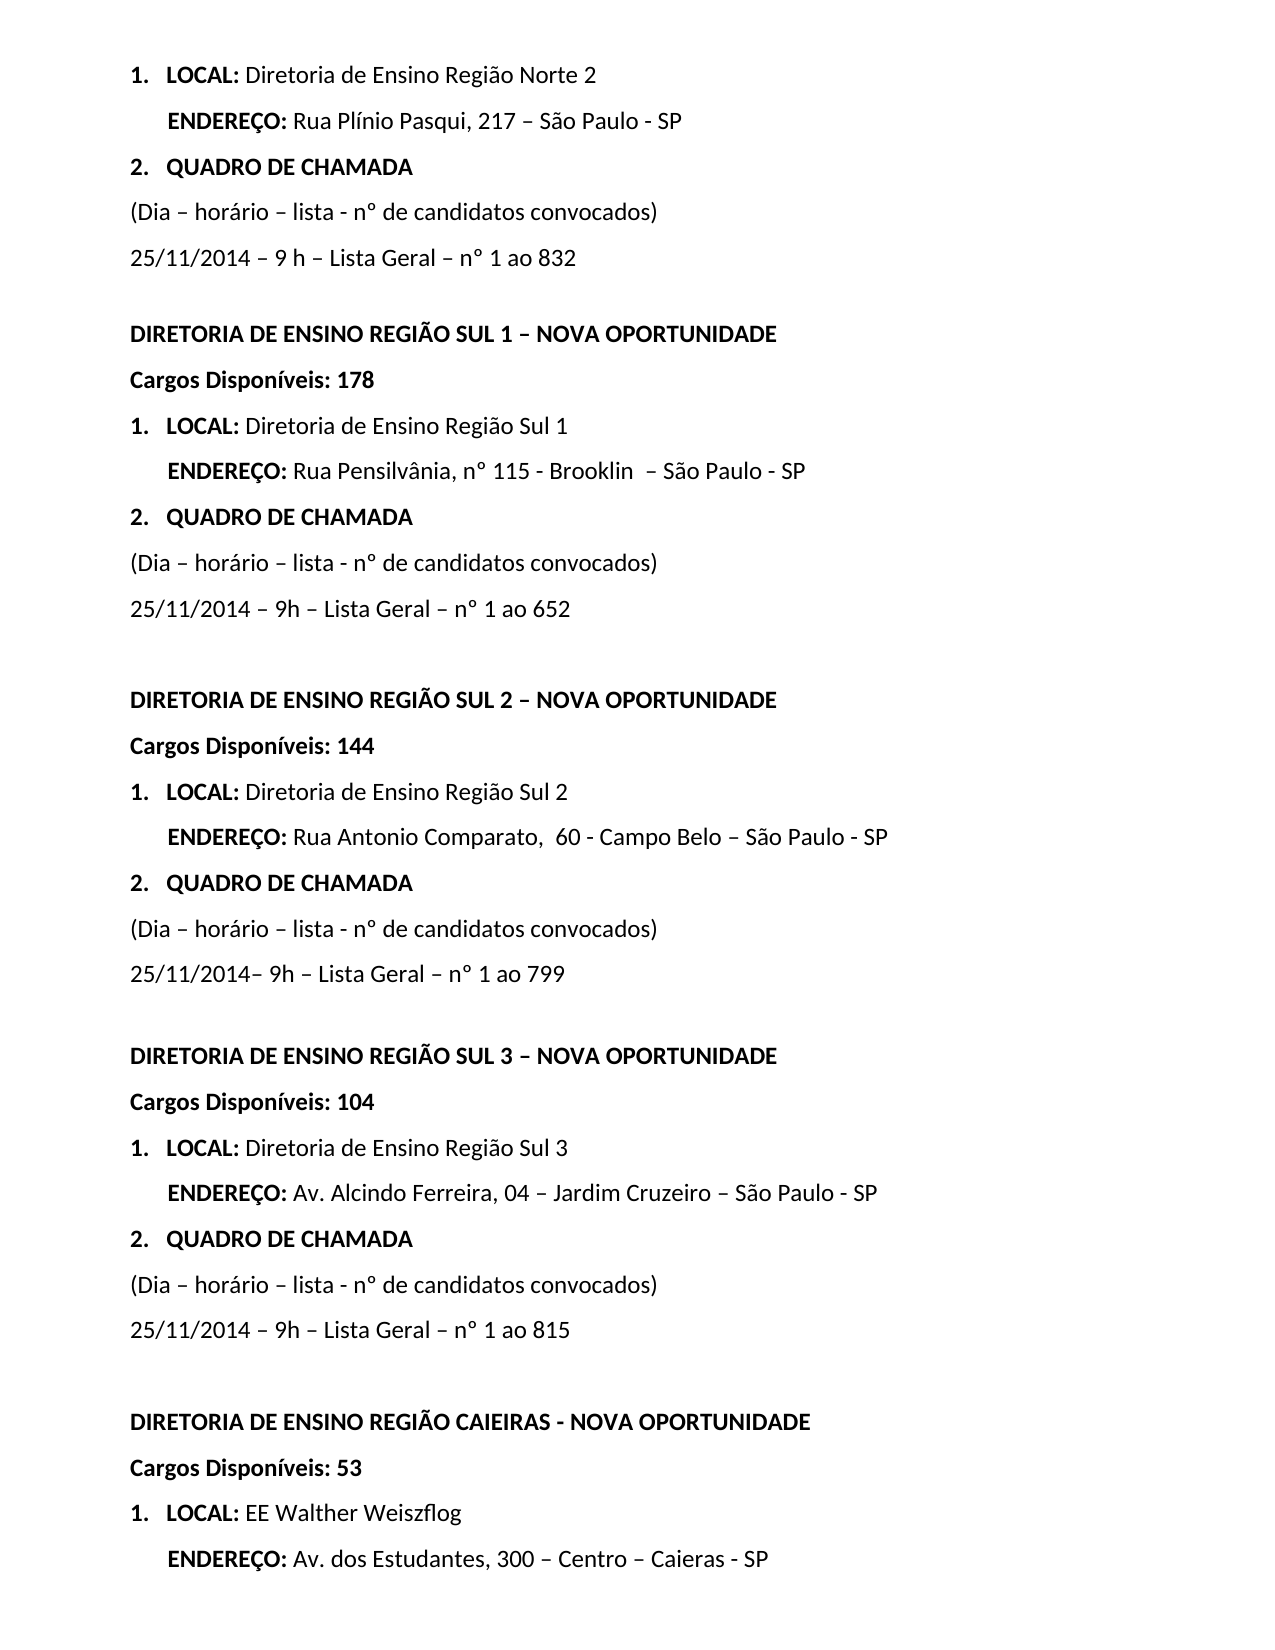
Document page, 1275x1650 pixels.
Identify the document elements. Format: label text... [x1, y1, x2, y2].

text (Dia – horário – lista - nº de candidatos convocados) [130, 547, 1157, 577]
text 2. QUADRO DE CHAMADA [130, 1223, 1157, 1254]
text 1. LOCAL: Diretoria de Ensino Região Sul 1 [130, 410, 1157, 440]
text 2. QUADRO DE CHAMADA [130, 151, 1157, 181]
text 1. LOCAL: Diretoria de Ensino Região Norte 2 [130, 59, 1157, 90]
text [130, 1269, 1157, 1299]
text ENDEREÇO: Rua Antonio Comparato, 60 - Campo Belo – São Paulo - SP [167, 821, 1152, 852]
text 25/11/2014– 9h – Lista Geral – nº 1 ao 799 [130, 958, 1157, 989]
text 1. LOCAL: EE Walther Weiszflog [130, 1497, 1157, 1528]
text Cargos Disponíveis: 144 [130, 730, 1157, 760]
text DIRETORIA DE ENSINO REGIÃO CAIEIRAS - NOVA OPORTUNIDADE [130, 1406, 1157, 1437]
text ENDEREÇO: Rua Plínio Pasqui, 217 – São Paulo - SP [167, 105, 1157, 135]
text 2. QUADRO DE CHAMADA [130, 867, 1157, 898]
text 25/11/2014 – 9h – Lista Geral – nº 1 ao 652 [130, 593, 1157, 623]
text (Dia – horário – lista - nº de candidatos convocados) [130, 913, 1157, 943]
text 25/11/2014 – 9 h – Lista Geral – nº 1 ao 832 [130, 242, 1157, 273]
text ENDEREÇO: Rua Pensilvânia, nº 115 - Brooklin – São Paulo - SP [167, 456, 1157, 486]
text DIRETORIA DE ENSINO REGIÃO SUL 3 – NOVA OPORTUNIDADE [130, 1040, 1157, 1071]
text Cargos Disponíveis: 178 [130, 364, 1157, 394]
text 1. LOCAL: Diretoria de Ensino Região Sul 3 [130, 1132, 1157, 1162]
text DIRETORIA DE ENSINO REGIÃO SUL 1 – NOVA OPORTUNIDADE [130, 318, 1157, 349]
text 2. QUADRO DE CHAMADA [130, 501, 1157, 532]
text 1. LOCAL: Diretoria de Ensino Região Sul 2 [130, 776, 1157, 806]
text DIRETORIA DE ENSINO REGIÃO SUL 2 – NOVA OPORTUNIDADE [130, 684, 1157, 715]
text ENDEREÇO: Av. dos Estudantes, 300 – Centro – Caieras - SP [167, 1543, 1157, 1574]
text Cargos Disponíveis: 53 [130, 1452, 1157, 1482]
text 25/11/2014 – 9h – Lista Geral – nº 1 ao 815 [130, 1314, 1157, 1345]
text Cargos Disponíveis: 104 [130, 1086, 1157, 1116]
text ENDEREÇO: Av. Alcindo Ferreira, 04 – Jardim Cruzeiro – São Paulo - SP [167, 1177, 1157, 1208]
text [130, 196, 1157, 227]
